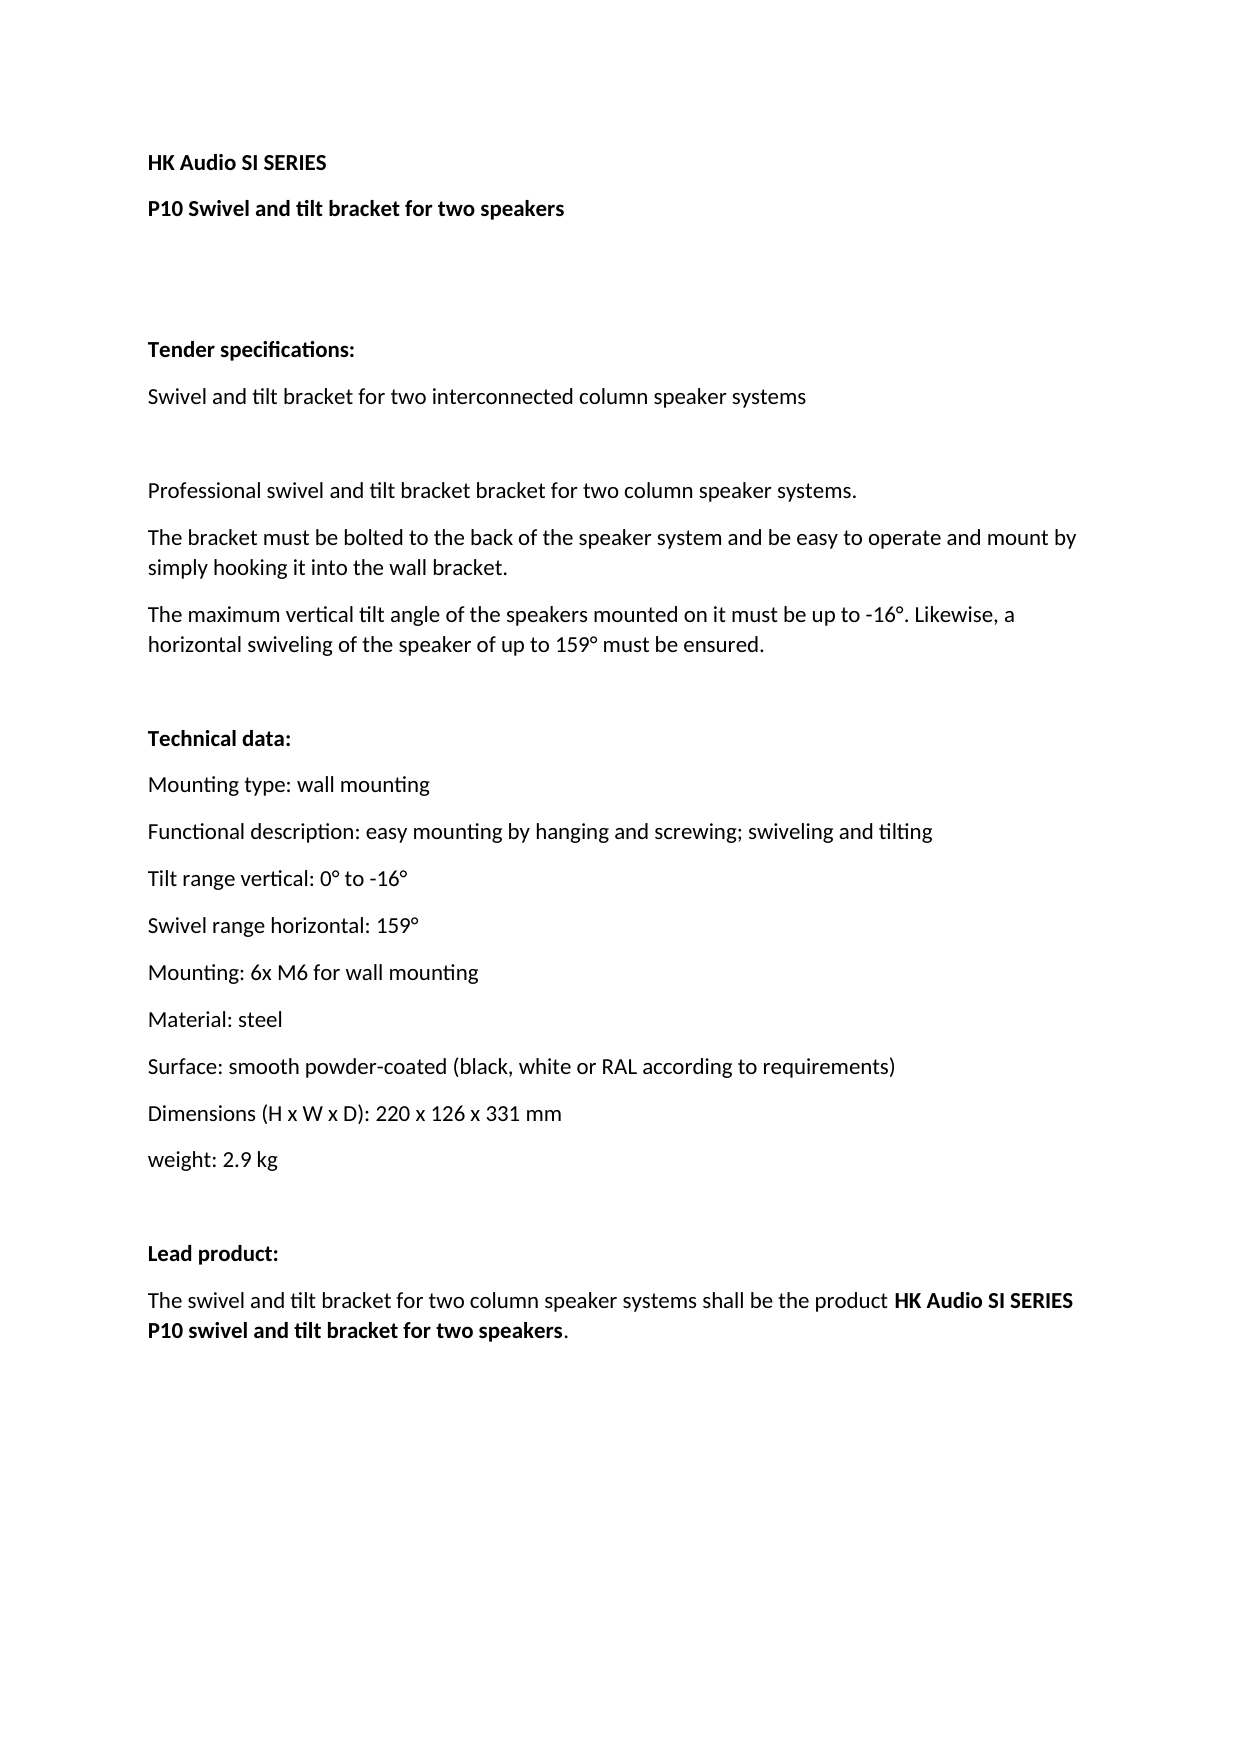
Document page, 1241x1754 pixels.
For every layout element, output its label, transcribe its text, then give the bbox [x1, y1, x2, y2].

text The maximum vertical tilt angle of the speakers mounted on it must be up to -16°. Likewise, a horizontal swiveling of the speaker of up to 159° must be ensured. [148, 600, 1093, 658]
text Mounting: 6x M6 for wall mounting [148, 958, 1093, 986]
text Tender specifications: [148, 335, 1093, 363]
text Surface: smooth powder-coated (black, white or RAL according to requirements) [148, 1052, 1093, 1080]
text Material: steel [148, 1005, 1093, 1033]
text Tilt range vertical: 0° to -16° [148, 864, 1093, 892]
text The swivel and tilt bracket for two column speaker systems shall be the product HK Audio SI SERIES P10 swivel and tilt bracket for two speakers. [148, 1286, 1093, 1344]
text Dimensions (H x W x D): 220 x 126 x 331 mm [148, 1099, 1093, 1127]
text Lead product: [148, 1239, 1093, 1267]
text Technical data: [148, 724, 1093, 752]
text Functional description: easy mounting by hanging and screwing; swiveling and tilting [148, 817, 1093, 845]
text Swivel and tilt bracket for two interconnected column speaker systems [148, 382, 1093, 410]
text Swivel range horizontal: 159° [148, 911, 1093, 939]
text Professional swivel and tilt bracket bracket for two column speaker systems. [148, 476, 1093, 504]
text HK Audio SI SERIES [148, 148, 1093, 176]
text weight: 2.9 kg [148, 1146, 1093, 1173]
text Mounting type: wall mounting [148, 771, 1093, 798]
text P10 Swivel and tilt bracket for two speakers [148, 194, 1093, 222]
text The bracket must be bolted to the back of the speaker system and be easy to operate and mount by simply hooking it into the wall bracket. [148, 523, 1093, 581]
